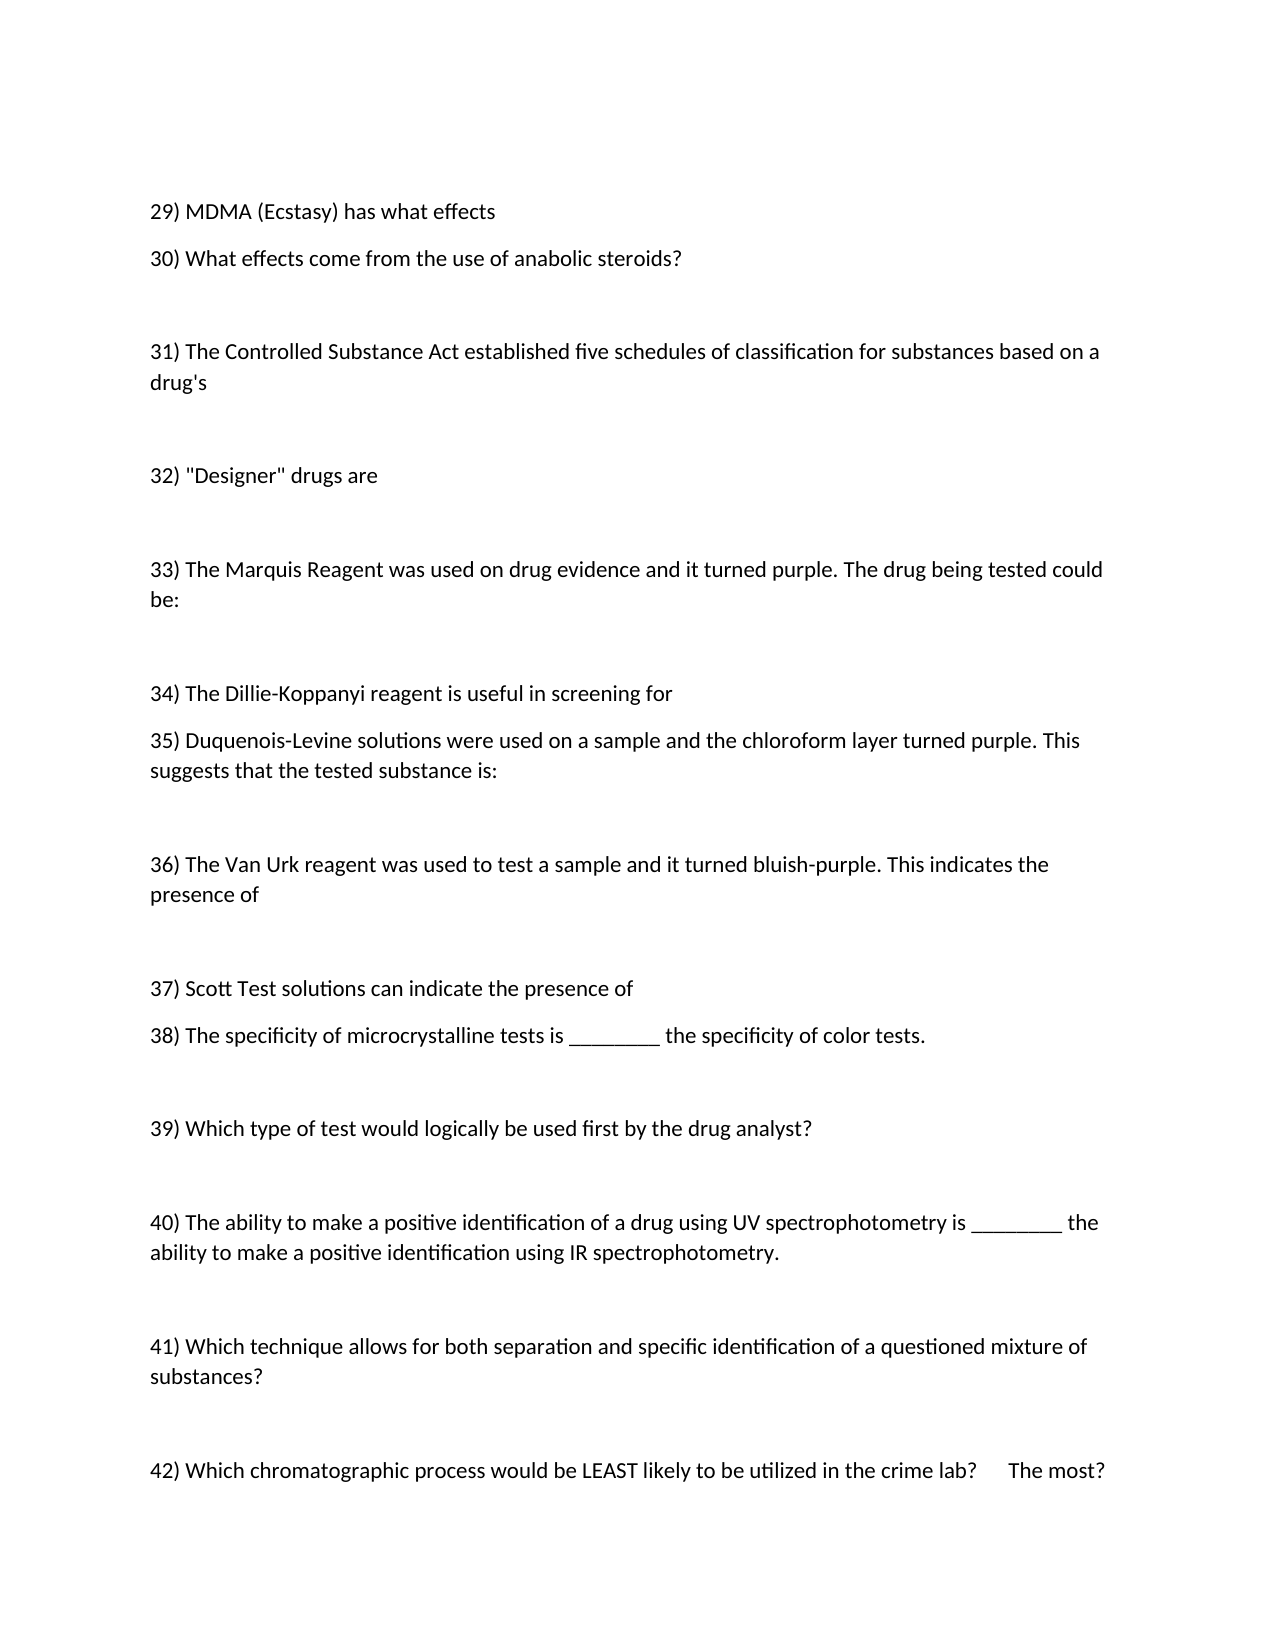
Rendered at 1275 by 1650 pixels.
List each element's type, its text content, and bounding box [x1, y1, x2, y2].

text 32) "Designer" drugs are [150, 461, 1125, 489]
text 41) Which technique allows for both separation and specific identification of a questioned mixture of substances? [150, 1332, 1125, 1391]
text 38) The specificity of microcrystalline tests is ________ the specificity of color tests. [150, 1021, 1125, 1049]
text 39) Which type of test would logically be used first by the drug analyst? [150, 1114, 1125, 1143]
text 42) Which chromatographic process would be LEAST likely to be utilized in the crime lab? The most? [150, 1456, 1125, 1484]
text 40) The ability to make a positive identification of a drug using UV spectrophotometry is ________ the ability to make a positive identification using IR spectrophotometry. [150, 1208, 1125, 1267]
text 30) What effects come from the use of anabolic steroids? [150, 244, 1125, 272]
text 34) The Dillie-Koppanyi reagent is useful in screening for [150, 679, 1125, 707]
text 35) Duquenois-Levine solutions were used on a sample and the chloroform layer turned purple. This suggests that the tested substance is: [150, 726, 1125, 784]
text 29) MDMA (Ecstasy) has what effects [150, 197, 1125, 225]
text 31) The Controlled Substance Act established five schedules of classification for substances based on a drug's [150, 337, 1125, 396]
text 36) The Van Urk reagent was used to test a sample and it turned bluish-purple. This indicates the presence of [150, 850, 1125, 908]
text 33) The Marquis Reagent was used on drug evidence and it turned purple. The drug being tested could be: [150, 555, 1125, 613]
text 37) Scott Test solutions can indicate the presence of [150, 974, 1125, 1002]
